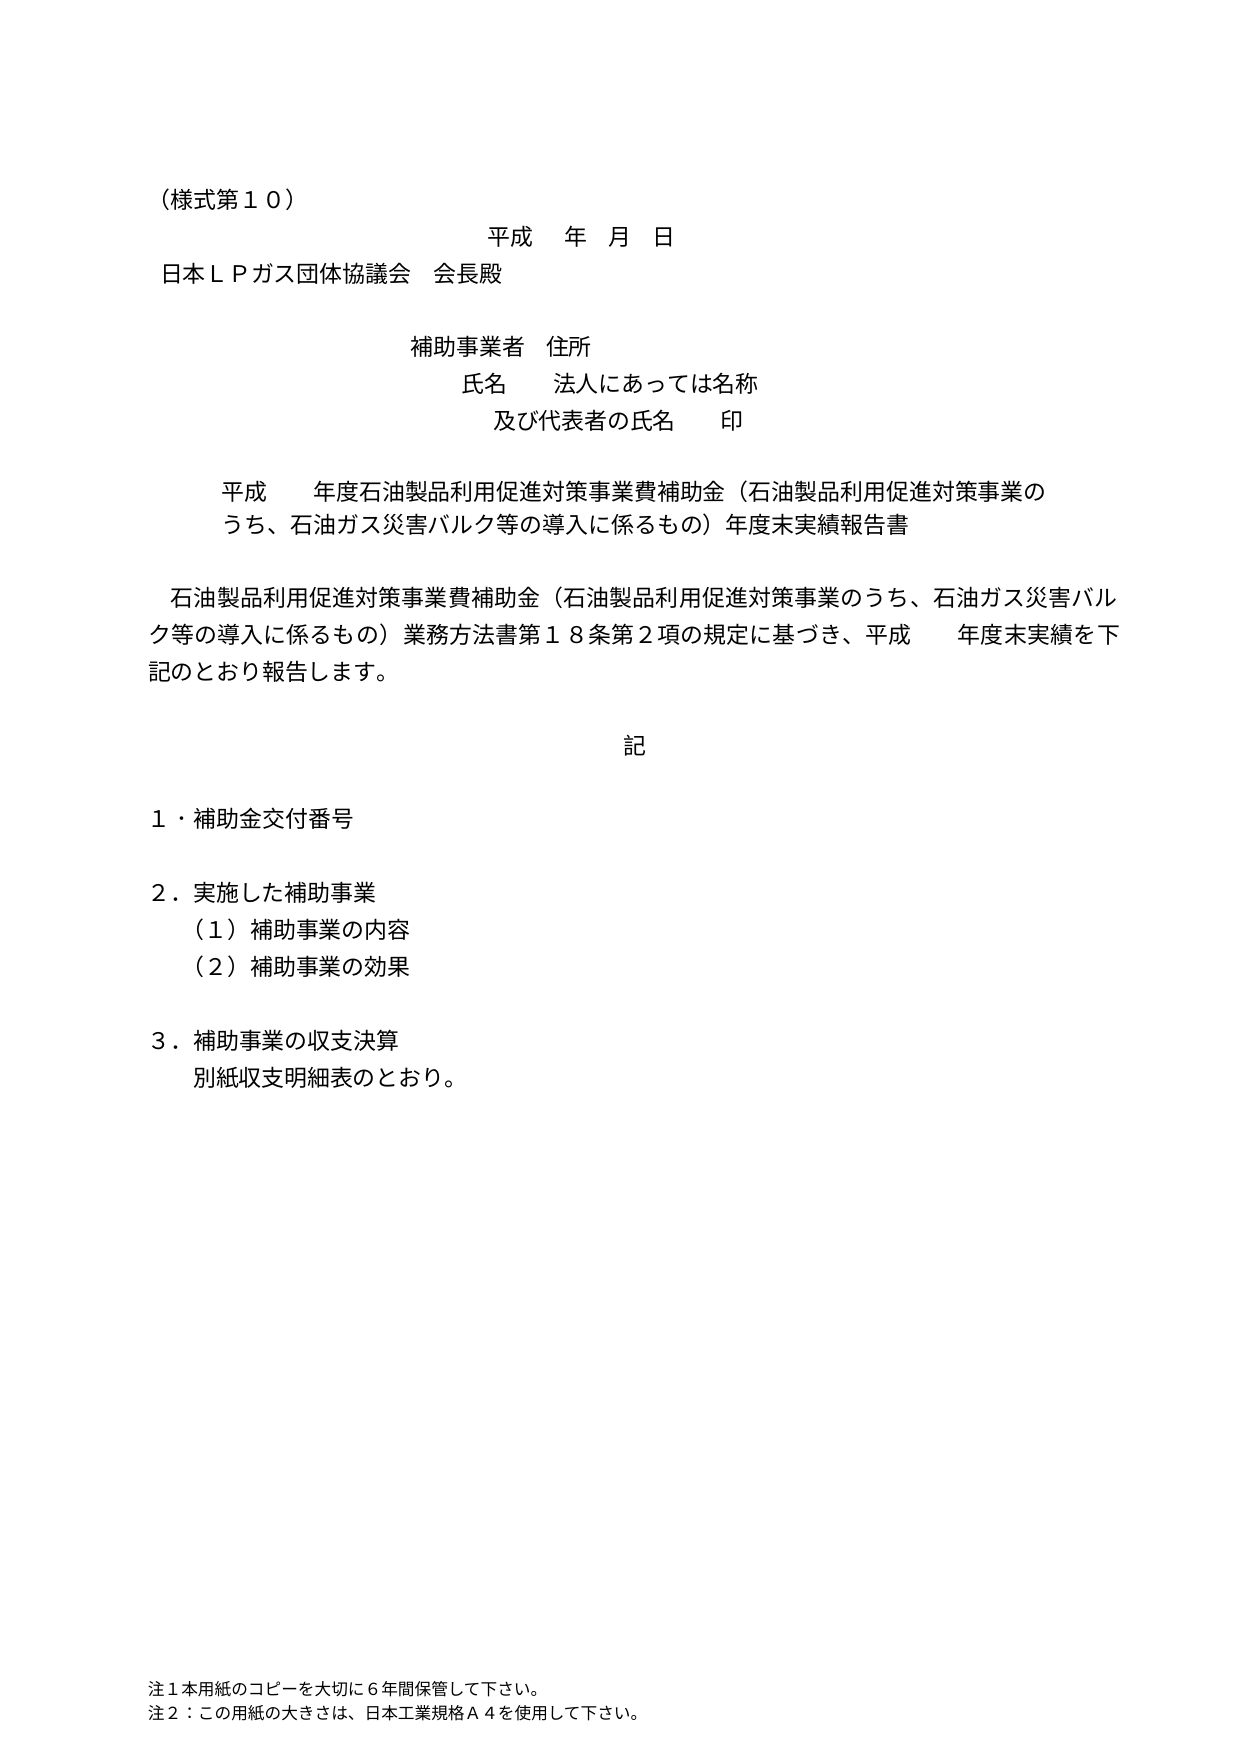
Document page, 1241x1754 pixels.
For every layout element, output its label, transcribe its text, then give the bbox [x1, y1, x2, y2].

text 日本ＬＰガス団体協議会 会長殿 [148, 252, 1122, 289]
text 石油製品利用促進対策事業費補助金（石油製品利用促進対策事業のうち、石油ガス災害バルク等の導入に係るもの）業務方法書第１８条第２項の規定に基づき、平成 年度末実績を下記のとおり報告します。 [148, 577, 1122, 688]
text 氏名 法人にあっては名称 [148, 363, 1122, 400]
text （１）補助事業の内容 [159, 909, 1122, 946]
text （２）補助事業の効果 [159, 946, 1122, 983]
text 補助事業者 住所 [148, 326, 1122, 363]
text （様式第１０） [148, 182, 1122, 216]
text 及び代表者の氏名 印 [148, 400, 1122, 437]
text ２．実施した補助事業 [148, 872, 1122, 909]
text 別紙収支明細表のとおり。 [170, 1056, 1122, 1093]
text 平成 年度石油製品利用促進対策事業費補助金（石油製品利用促進対策事業のうち、石油ガス災害バルク等の導入に係るもの）年度末実績報告書 [221, 474, 1063, 540]
text １．補助金交付番号 [148, 798, 1122, 835]
text 平成 年 月 日 [148, 216, 1122, 252]
text 記 [148, 724, 1122, 761]
text ３．補助事業の収支決算 [148, 1019, 1122, 1056]
